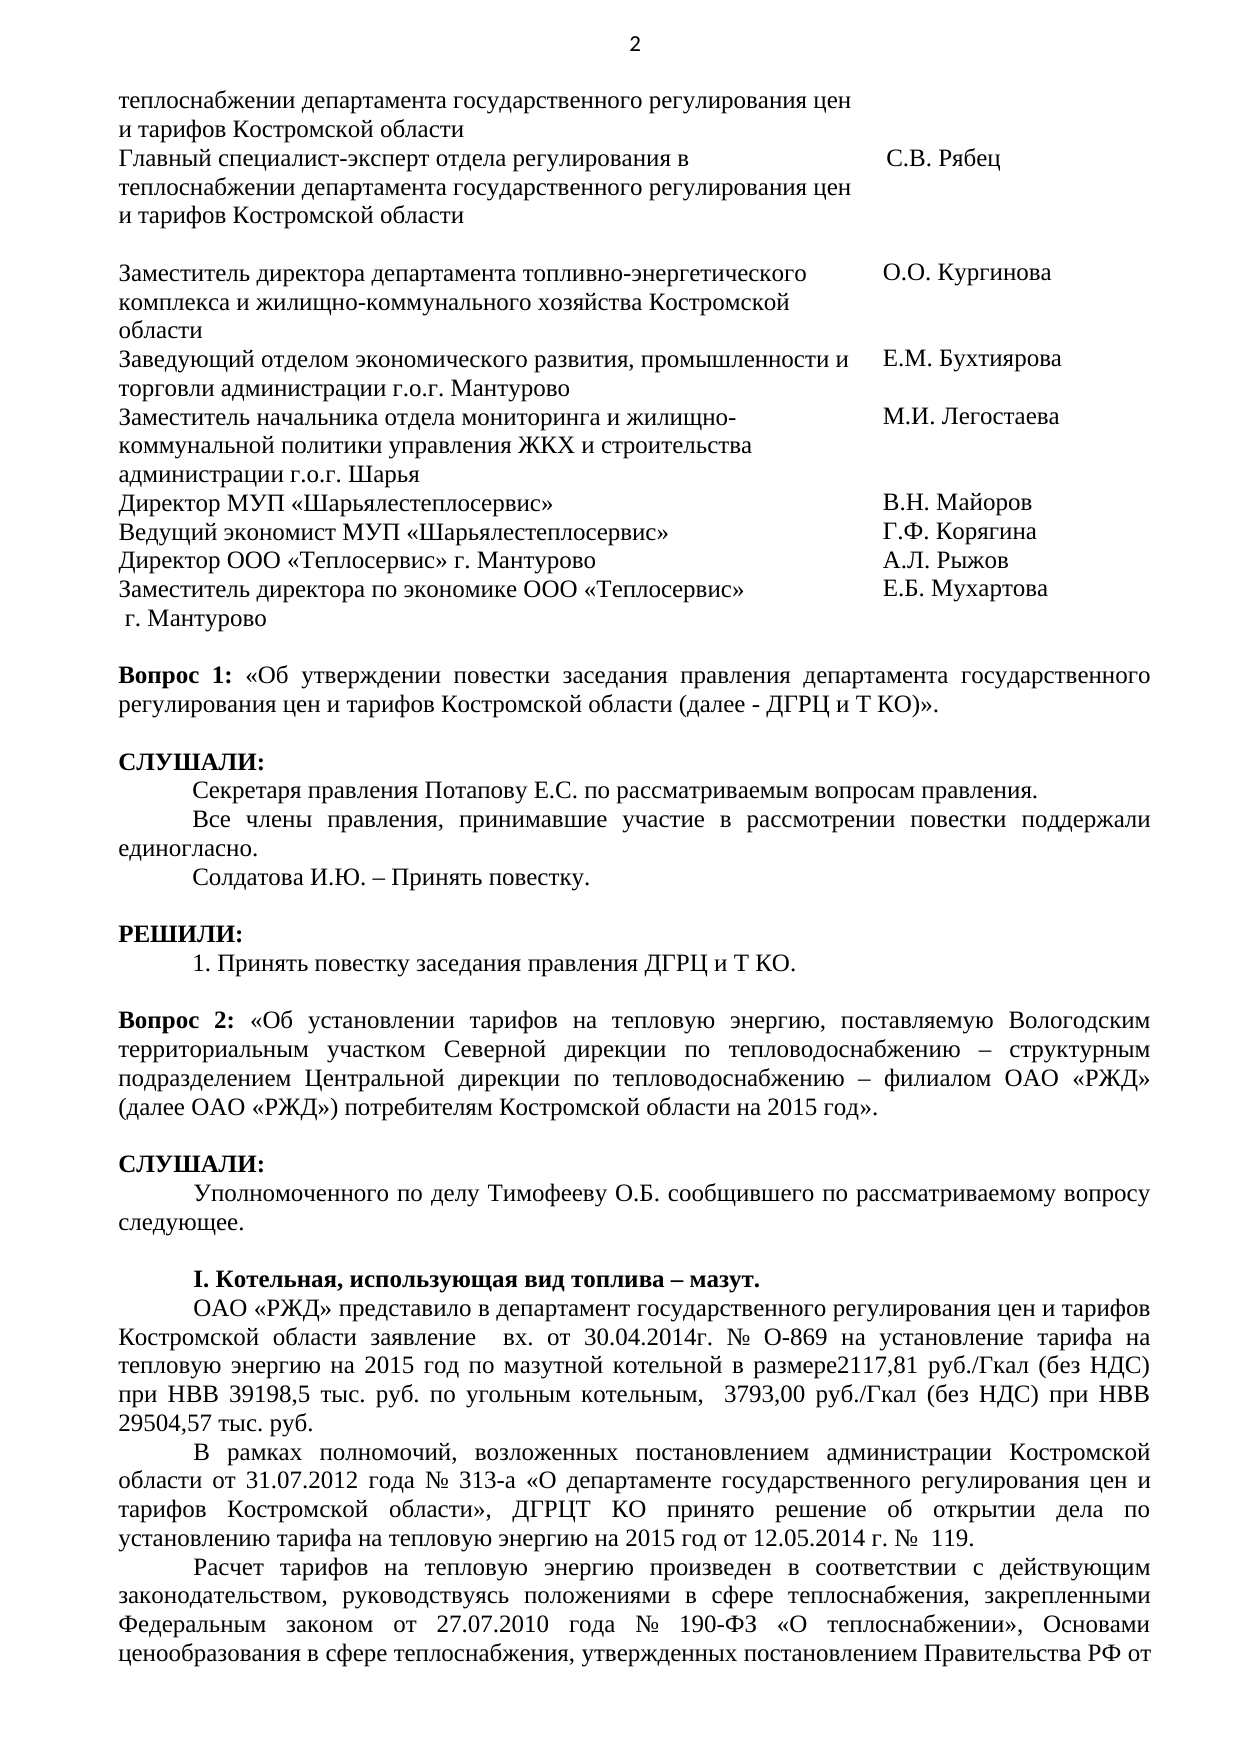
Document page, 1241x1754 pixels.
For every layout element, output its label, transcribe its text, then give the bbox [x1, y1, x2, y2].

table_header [118, 86, 871, 661]
text ОАО «РЖД» представило в департамент государственного регулирования цен и тарифов Костромской области заявление вх. от 30.04.2014г. № О-869 на установление тарифа на тепловую энергию на 2015 год по мазутной котельной в размере2117,81 руб./Гкал (без НДС) при НВВ 39198,5 тыс. руб. по угольным котельным, 3793,00 руб./Гкал (без НДС) при НВВ 29504,57 тыс. руб. [118, 1293, 1152, 1437]
text СЛУШАЛИ: [118, 747, 1152, 776]
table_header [871, 86, 1111, 661]
text I. Котельная, использующая вид топлива – мазут. [118, 1264, 1152, 1293]
text Секретаря правления Потапову Е.С. по рассматриваемым вопросам правления. [118, 776, 1152, 804]
text Уполномоченного по делу Тимофееву О.Б. сообщившего по рассматриваемому вопросу следующее. [118, 1178, 1152, 1236]
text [118, 1552, 1152, 1667]
text Вопрос 2: «Об установлении тарифов на тепловую энергию, поставляемую Вологодским территориальным участком Северной дирекции по тепловодоснабжению – структурным подразделением Центральной дирекции по тепловодоснабжению – филиалом ОАО «РЖД» (далее ОАО «РЖД») потребителям Костромской области на 2015 год». [118, 1006, 1152, 1121]
text Все члены правления, принимавшие участие в рассмотрении повестки поддержали единогласно. [118, 804, 1152, 862]
text 1. Принять повестку заседания правления ДГРЦ и Т КО. [118, 948, 1181, 977]
text СЛУШАЛИ: [118, 1149, 1152, 1178]
text Солдатова И.Ю. – Принять повестку. [118, 862, 1181, 891]
text В рамках полномочий, возложенных постановлением администрации Костромской области от 31.07.2012 года № 313-а «О департаменте государственного регулирования цен и тарифов Костромской области», ДГРЦТ КО принято решение об открытии дела по установлению тарифа на тепловую энергию на 2015 год от 12.05.2014 г. № 119. [118, 1437, 1152, 1552]
text Вопрос 1: «Об утверждении повестки заседания правления департамента государственного регулирования цен и тарифов Костромской области (далее - ДГРЦ и Т КО)». [118, 661, 1152, 718]
text РЕШИЛИ: [118, 919, 1181, 948]
